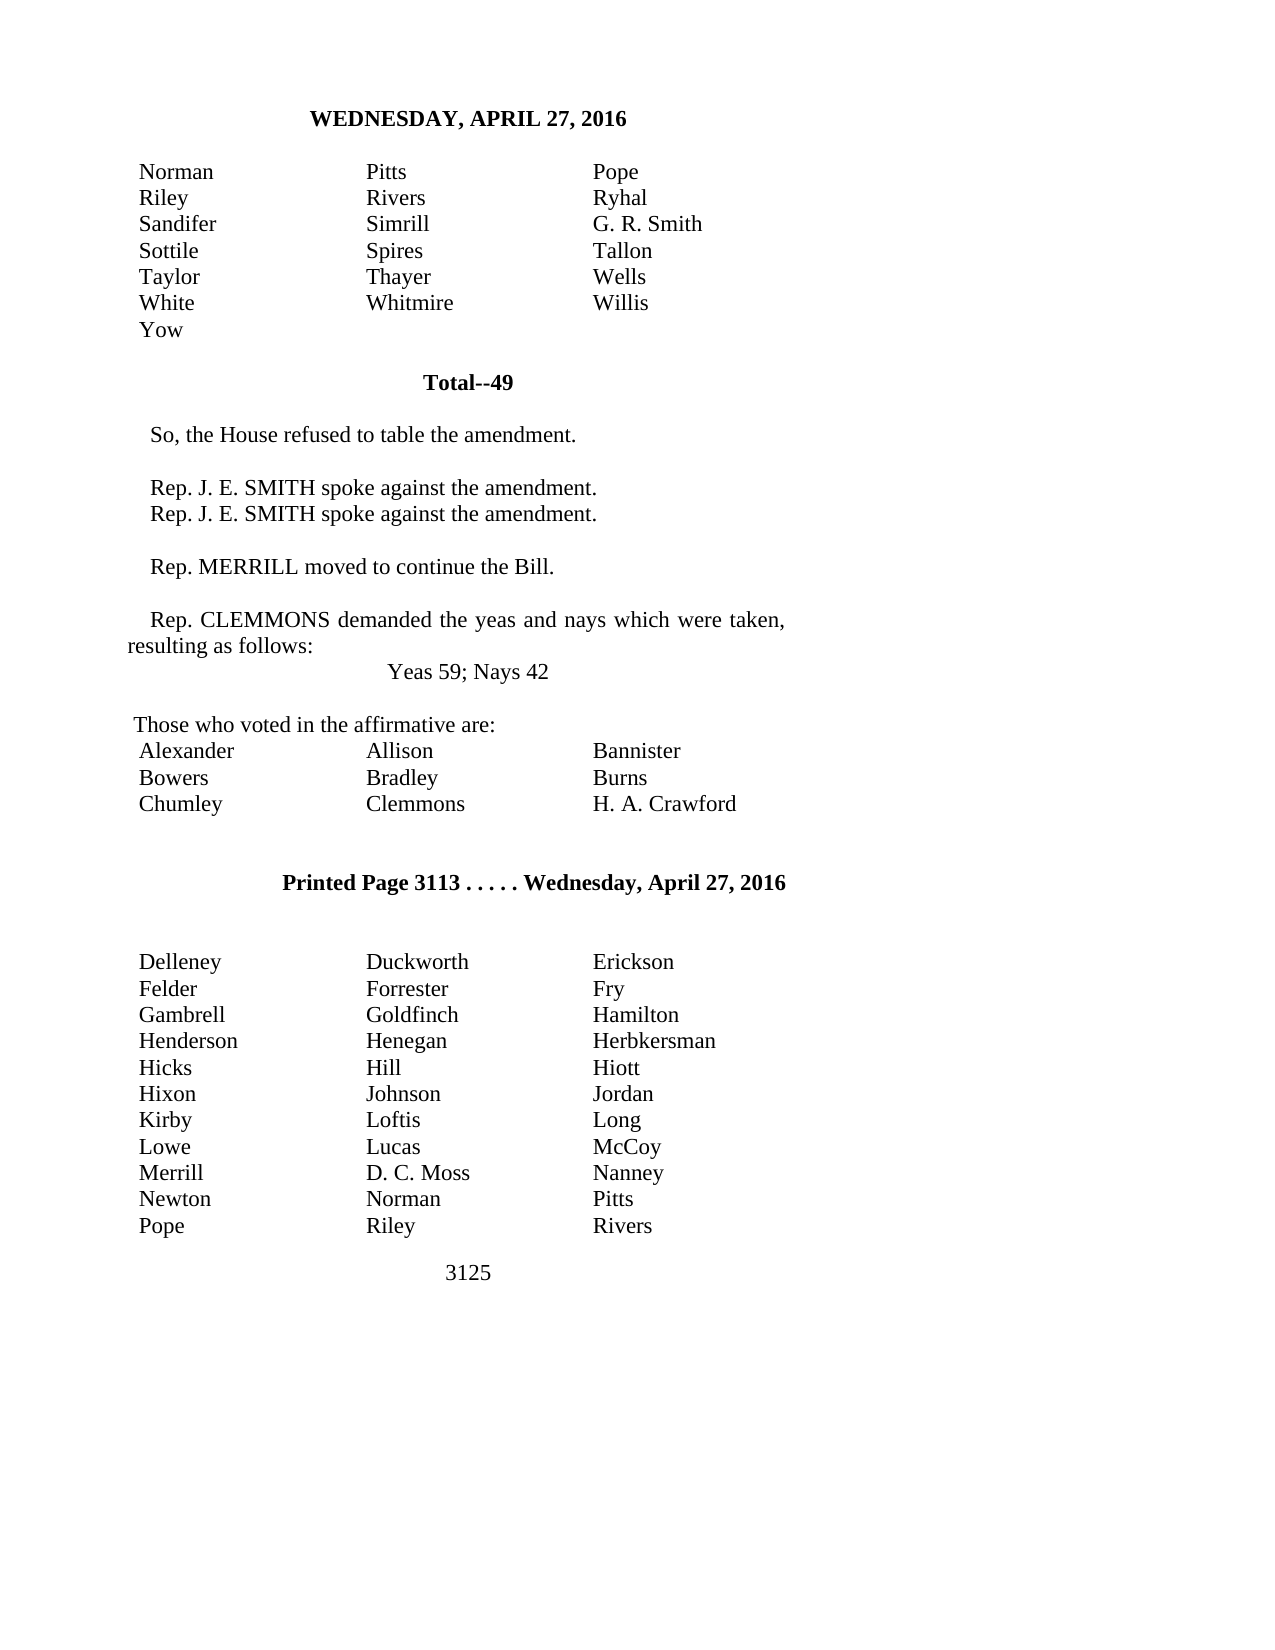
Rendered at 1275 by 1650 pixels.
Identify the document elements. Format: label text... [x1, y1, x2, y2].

text Rep. MERRILL moved to continue the Bill. [127, 553, 786, 579]
text Rep. J. E. SMITH spoke against the amendment. [127, 474, 786, 500]
text Yeas 59; Nays 42 [127, 658, 786, 685]
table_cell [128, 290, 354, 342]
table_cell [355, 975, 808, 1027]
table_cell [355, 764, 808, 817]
text Total--49 [127, 368, 786, 395]
text Rep. CLEMMONS demanded the yeas and nays which were taken, resulting as follows: [127, 606, 786, 658]
text Printed Page 3113 . . . . . Wednesday, April 27, 2016 [127, 869, 786, 896]
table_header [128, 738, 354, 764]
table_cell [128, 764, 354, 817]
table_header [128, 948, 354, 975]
text So, the House refused to table the amendment. [127, 421, 786, 448]
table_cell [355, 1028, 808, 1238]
text Those who voted in the affirmative are: [127, 711, 786, 737]
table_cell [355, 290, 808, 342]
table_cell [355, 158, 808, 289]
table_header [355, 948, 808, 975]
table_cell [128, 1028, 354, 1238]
text Rep. J. E. SMITH spoke against the amendment. [127, 500, 786, 527]
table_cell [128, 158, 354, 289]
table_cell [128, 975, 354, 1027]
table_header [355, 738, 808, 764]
